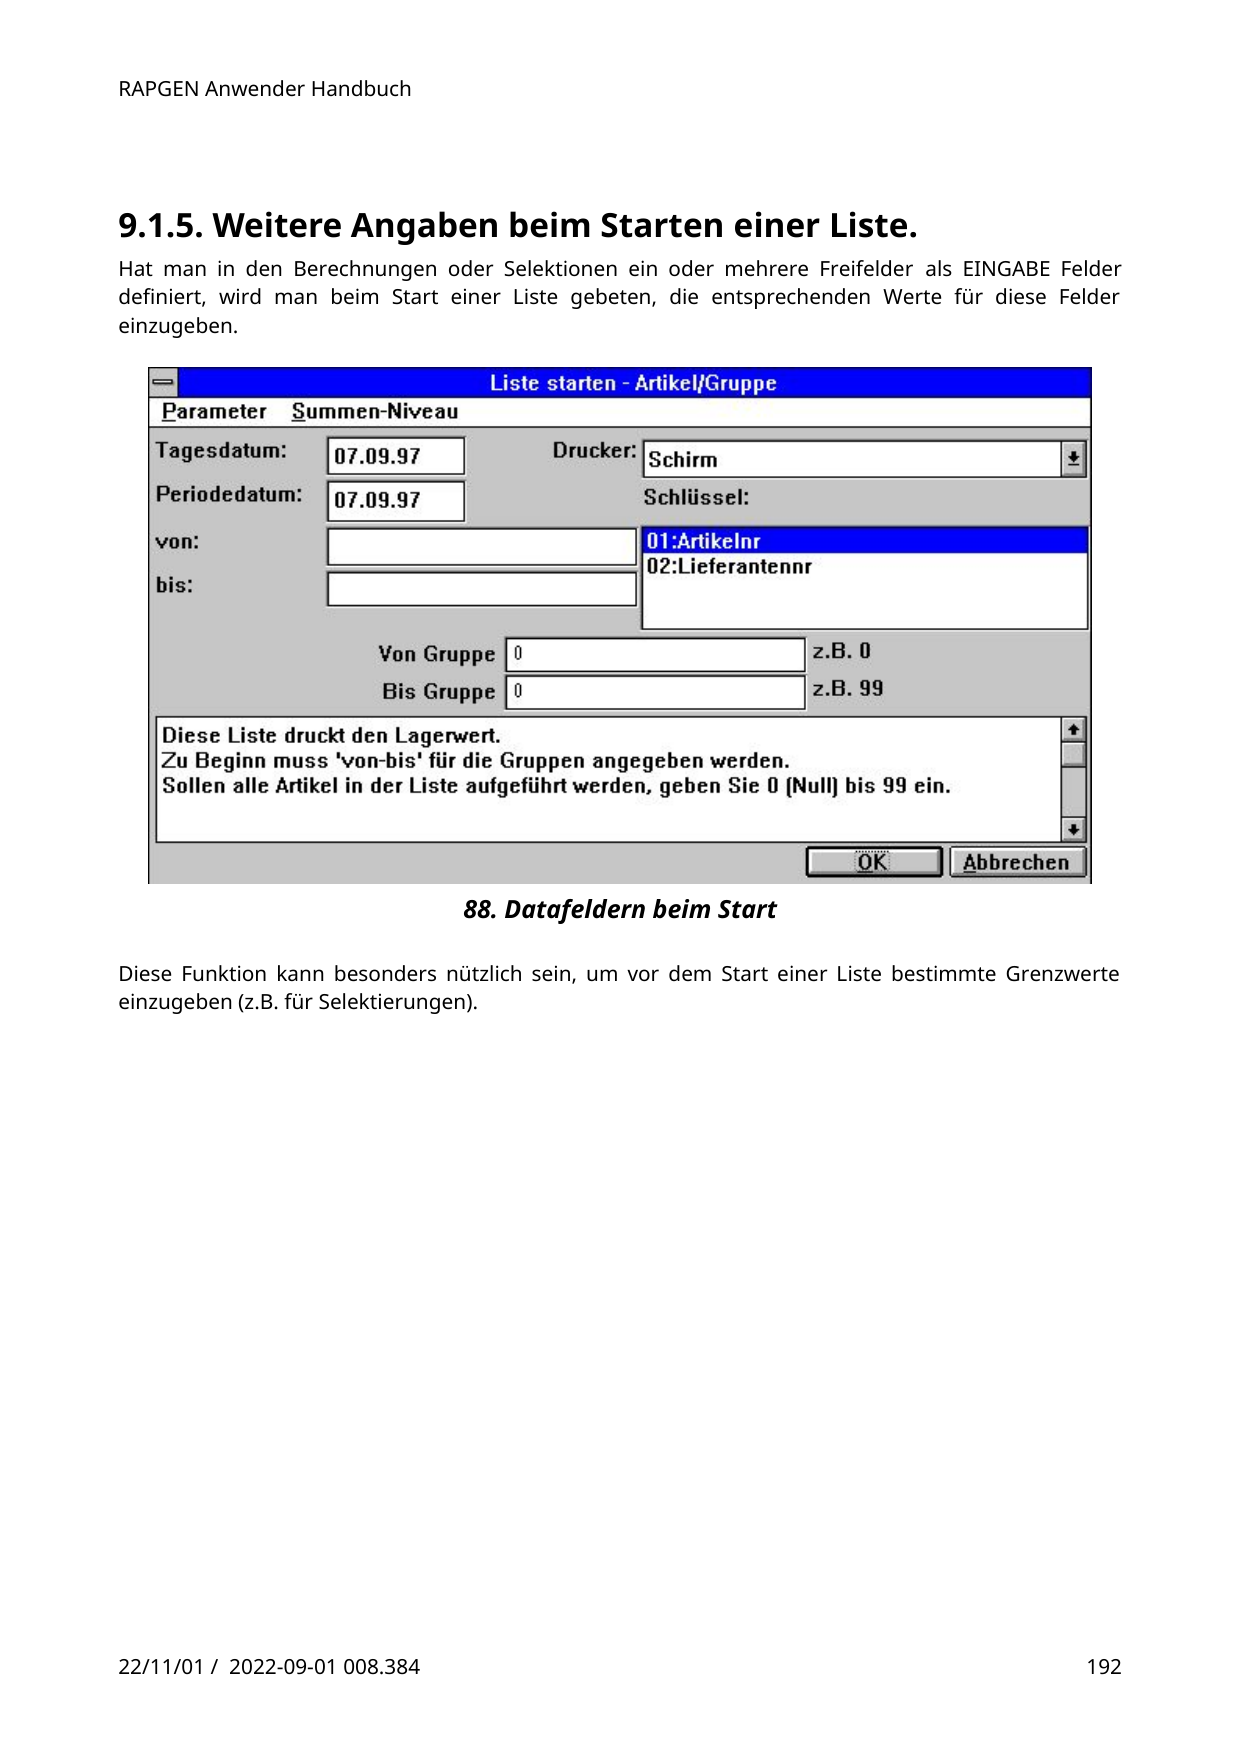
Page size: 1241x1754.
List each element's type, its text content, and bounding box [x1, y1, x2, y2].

subtitle 88. Datafeldern beim Start [118, 892, 1122, 926]
text Diese Funktion kann besonders nützlich sein, um vor dem Start einer Liste bestimmte Grenzwerte einzugeben (z.B. für Selektierungen). [118, 959, 1122, 1016]
picture [148, 367, 1092, 884]
subtitle 9.1.5. Weitere Angaben beim Starten einer Liste. [118, 202, 1122, 248]
text Hat man in den Berechnungen oder Selektionen ein oder mehrere Freifelder als EINGABE Felder definiert, wird man beim Start einer Liste gebeten, die entsprechenden Werte für diese Felder einzugeben. [118, 254, 1122, 339]
